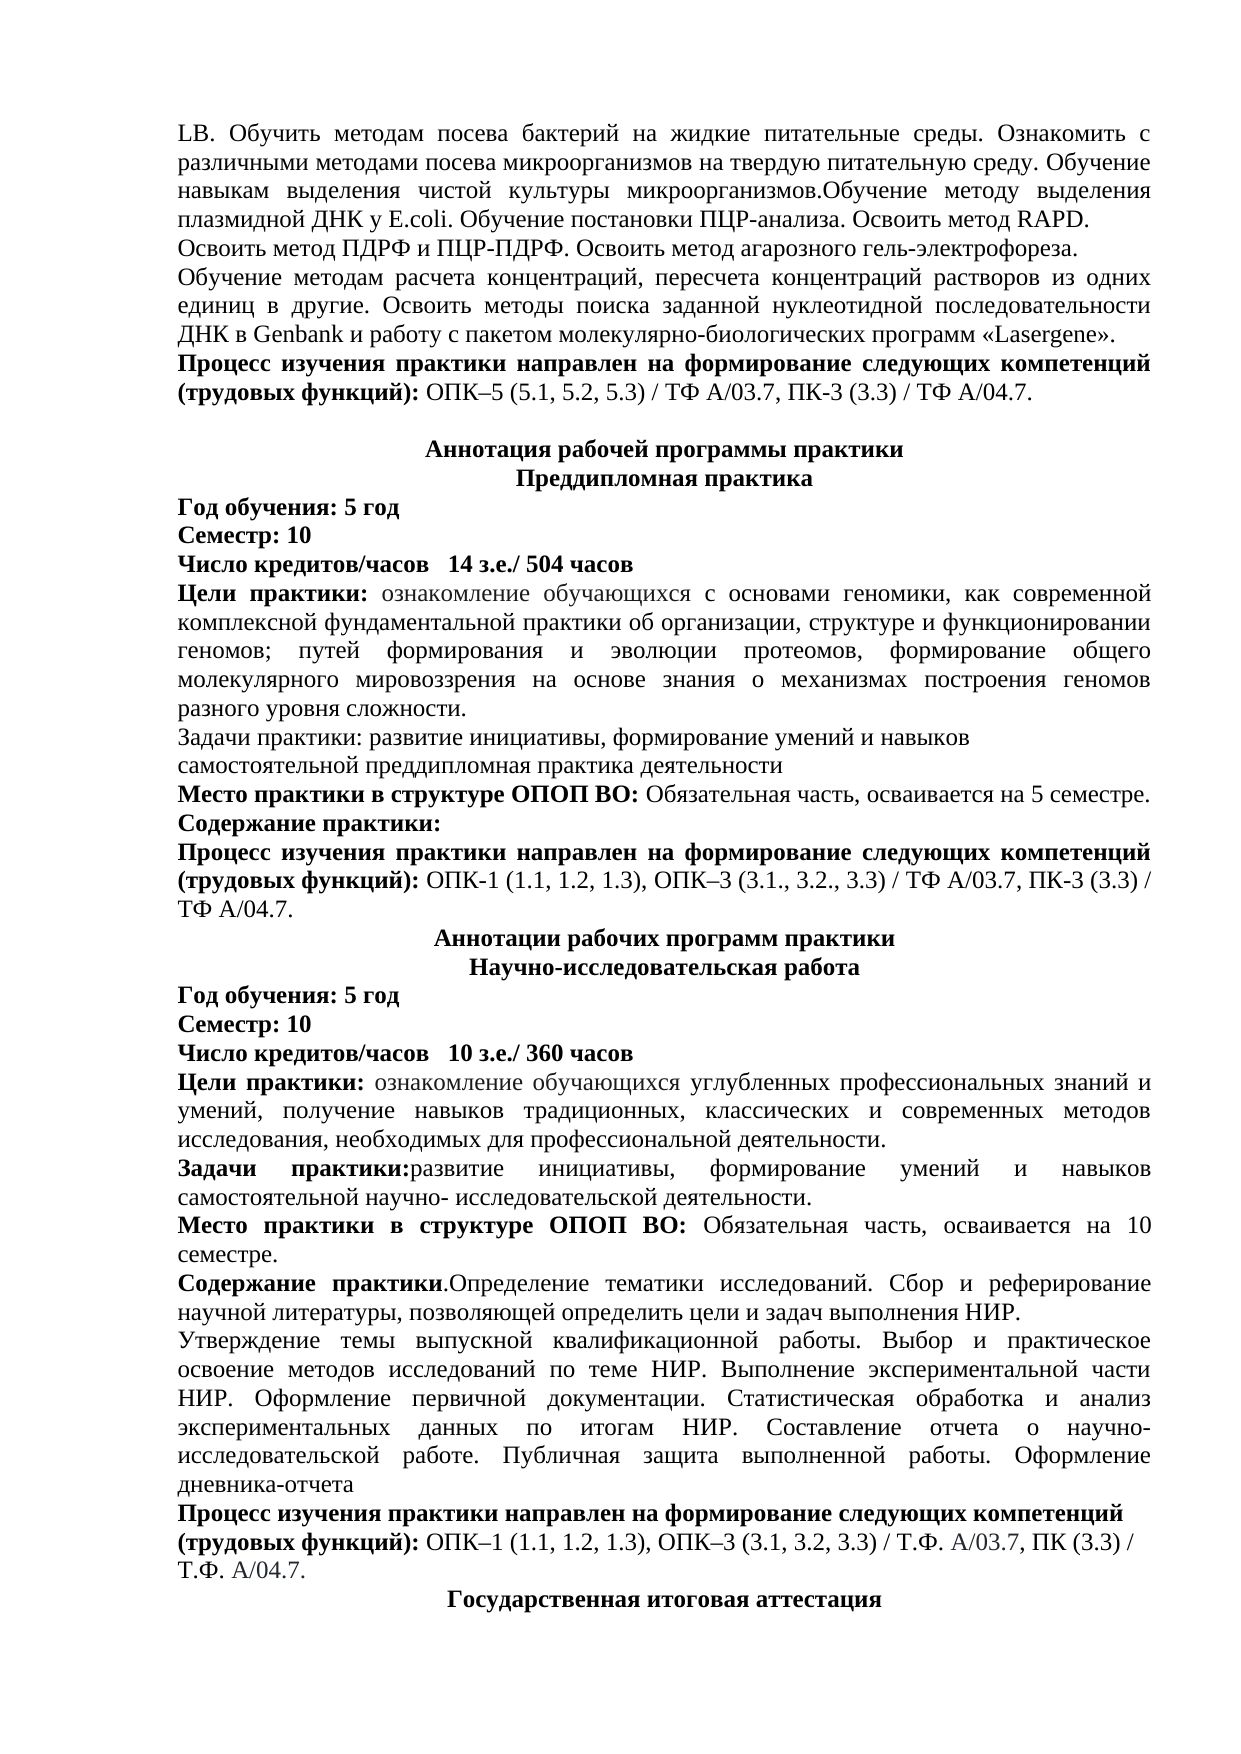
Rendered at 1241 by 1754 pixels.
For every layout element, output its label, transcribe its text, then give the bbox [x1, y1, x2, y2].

text Задачи практики:развитие инициативы, формирование умений и навыков самостоятельной научно- исследовательской деятельности. [177, 1153, 1152, 1211]
text Число кредитов/часов 10 з.е./ 360 часов [177, 1038, 1152, 1067]
text Аннотация рабочей программы практики [177, 434, 1152, 463]
text Процесс изучения практики направлен на формирование следующих компетенций (трудовых функций): ОПК–5 (5.1, 5.2, 5.3) / ТФ A/03.7, ПК-3 (3.3) / ТФ A/04.7. [177, 348, 1152, 406]
text Преддипломная практика [177, 463, 1152, 492]
text Содержание практики: [177, 808, 1152, 837]
text Аннотации рабочих программ практики [177, 923, 1152, 952]
text Утверждение темы выпускной квалификационной работы. Выбор и практическое освоение методов исследований по теме НИР. Выполнение экспериментальной части НИР. Оформление первичной документации. Статистическая обработка и анализ экспериментальных данных по итогам НИР. Составление отчета о научно-исследовательской работе. Публичная защита выполненной работы. Оформление дневника-отчета [177, 1326, 1152, 1498]
text Цели практики: ознакомление обучающихся с основами геномики, как современной комплексной фундаментальной практики об организации, структуре и функционировании геномов; путей формирования и эволюции протеомов, формирование общего молекулярного мировоззрения на основе знания о механизмах построения геномов разного уровня сложности. [177, 578, 1152, 722]
text Число кредитов/часов 14 з.е./ 504 часов [177, 549, 1152, 578]
text Освоить метод ПДРФ и ПЦР-ПДРФ. Освоить метод агарозного гель-электрофореза. [177, 233, 1152, 262]
text Процесс изучения практики направлен на формирование следующих компетенций (трудовых функций): ОПК–1 (1.1, 1.2, 1.3), ОПК–3 (3.1, 3.2, 3.3) / Т.Ф. А/03.7, ПК (3.3) / Т.Ф. А/04.7. [177, 1498, 1152, 1584]
text Научно-исследовательская работа [177, 952, 1152, 981]
text Задачи практики: развитие инициативы, формирование умений и навыков самостоятельной преддипломная практика деятельности [177, 722, 1152, 779]
text Семестр: 10 [177, 521, 1152, 549]
text Год обучения: 5 год [177, 981, 1152, 1009]
text Место практики в структуре ОПОП ВО: Обязательная часть, осваивается на 5 семестре. [177, 779, 1152, 808]
text Процесс изучения практики направлен на формирование следующих компетенций (трудовых функций): ОПК-1 (1.1, 1.2, 1.3), ОПК–3 (3.1., 3.2., 3.3) / ТФ А/03.7, ПК-3 (3.3) / ТФ А/04.7. [177, 837, 1152, 923]
text Обучение методам расчета концентраций, пересчета концентраций растворов из одних единиц в другие. Освоить методы поиска заданной нуклеотидной последовательности ДНК в Genbank и работу с пакетом молекулярно-биологических программ «Lasergene». [177, 262, 1152, 348]
text Государственная итоговая аттестация [177, 1584, 1152, 1613]
text Год обучения: 5 год [177, 492, 1152, 521]
text Семестр: 10 [177, 1009, 1152, 1038]
text Место практики в структуре ОПОП ВО: Обязательная часть, осваивается на 10 семестре. [177, 1211, 1152, 1268]
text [177, 118, 1152, 233]
text Содержание практики.Определение тематики исследований. Сбор и реферирование научной литературы, позволяющей определить цели и задач выполнения НИР. [177, 1268, 1152, 1326]
text Цели практики: ознакомление обучающихся углубленных профессиональных знаний и умений, получение навыков традиционных, классических и современных методов исследования, необходимых для профессиональной деятельности. [177, 1067, 1152, 1153]
